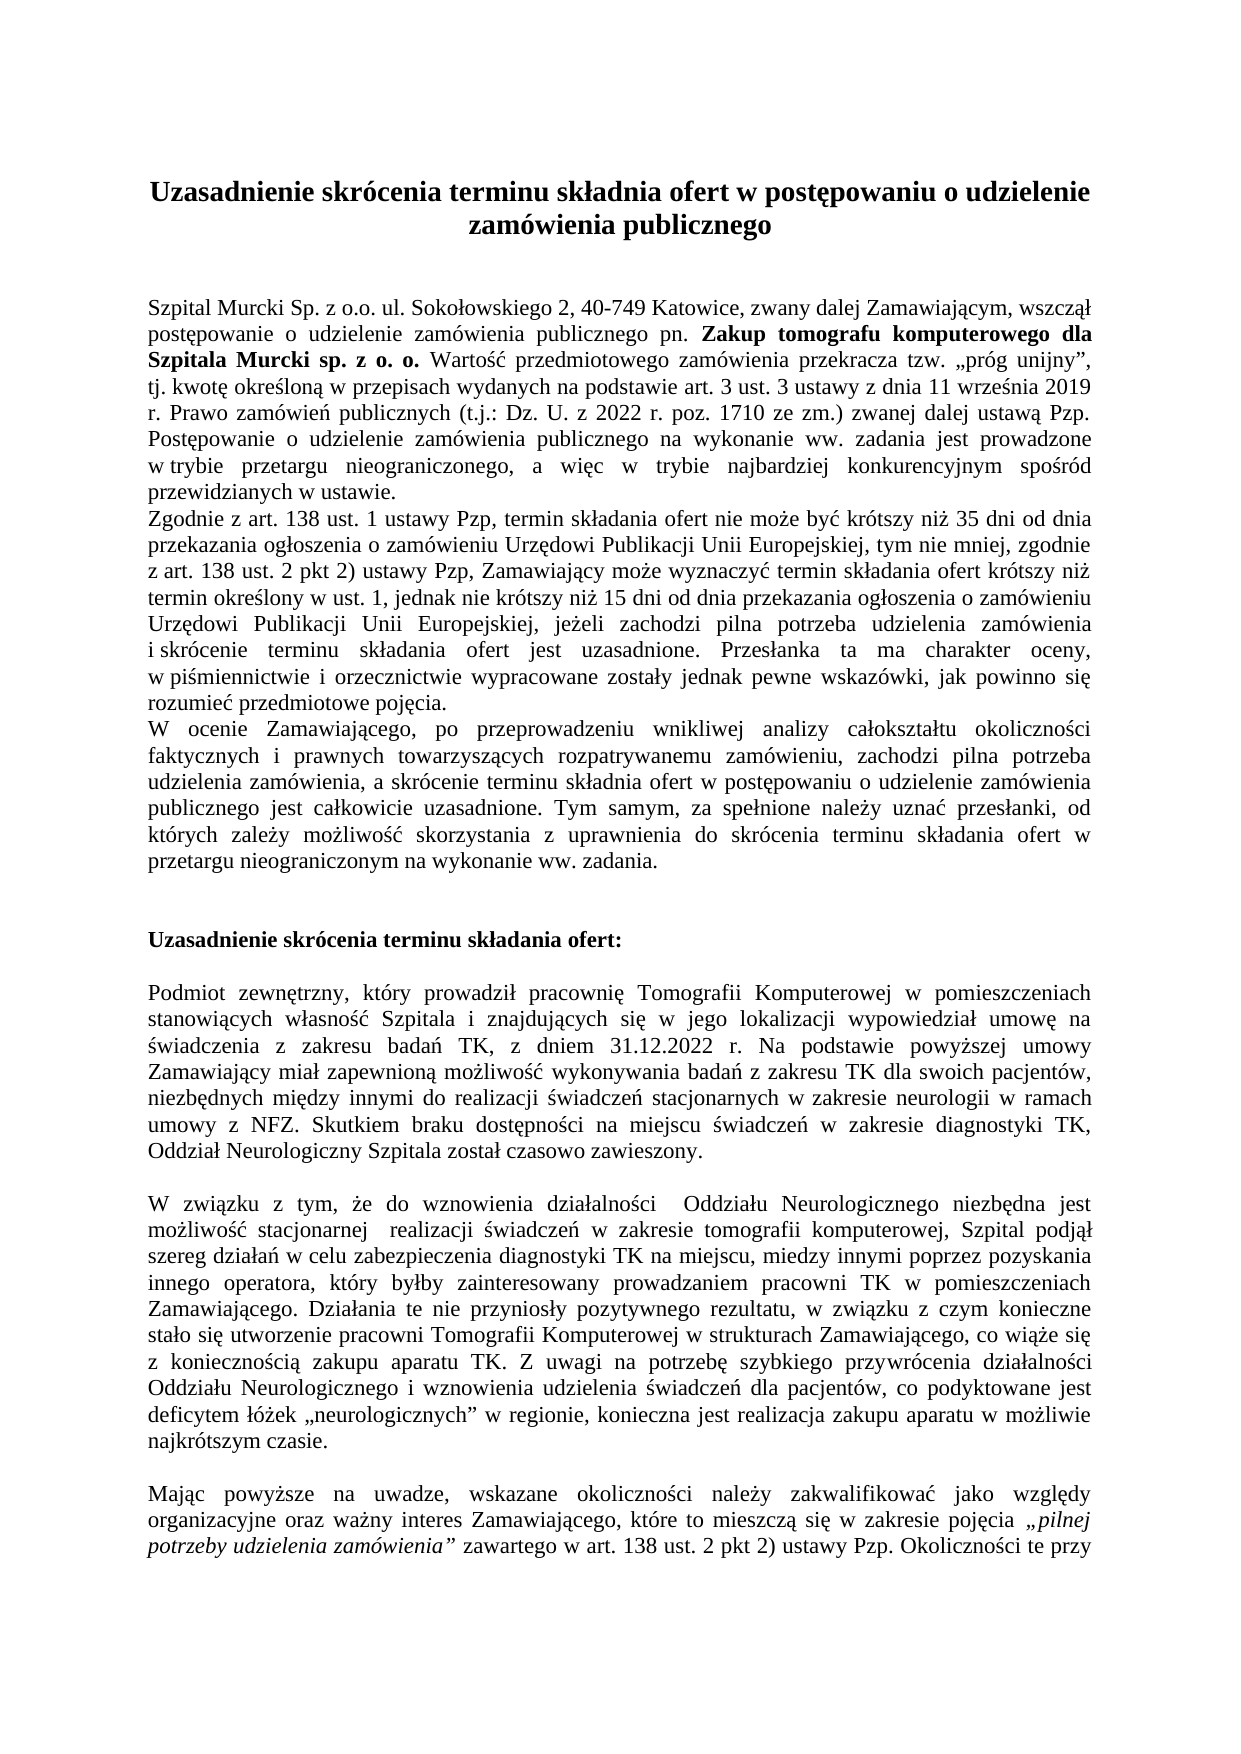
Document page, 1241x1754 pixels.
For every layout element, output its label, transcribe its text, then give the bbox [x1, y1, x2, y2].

text Uzasadnienie skrócenia terminu składania ofert: [148, 926, 1093, 953]
subtitle Podmiot zewnętrzny, który prowadził pracownię Tomografii Komputerowej w pomieszczeniach stanowiących własność Szpitala i znajdujących się w jego lokalizacji wypowiedział umowę na świadczenia z zakresu badań TK, z dniem 31.12.2022 r. Na podstawie powyższej umowy Zamawiający miał zapewnioną możliwość wykonywania badań z zakresu TK dla swoich pacjentów, niezbędnych między innymi do realizacji świadczeń stacjonarnych w zakresie neurologii w ramach umowy z NFZ. Skutkiem braku dostępności na miejscu świadczeń w zakresie diagnostyki TK, Oddział Neurologiczny Szpitala został czasowo zawieszony. [148, 979, 1093, 1163]
text W ocenie Zamawiającego, po przeprowadzeniu wnikliwej analizy całokształtu okoliczności faktycznych i prawnych towarzyszących rozpatrywanemu zamówieniu, zachodzi pilna potrzeba udzielenia zamówienia, a skrócenie terminu składnia ofert w postępowaniu o udzielenie zamówienia publicznego jest całkowicie uzasadnione. Tym samym, za spełnione należy uznać przesłanki, od których zależy możliwość skorzystania z uprawnienia do skrócenia terminu składania ofert w przetargu nieograniczonym na wykonanie ww. zadania. [148, 715, 1093, 873]
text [148, 1480, 1093, 1559]
subtitle W związku z tym, że do wznowienia działalności Oddziału Neurologicznego niezbędna jest możliwość stacjonarnej realizacji świadczeń w zakresie tomografii komputerowej, Szpital podjął szereg działań w celu zabezpieczenia diagnostyki TK na miejscu, miedzy innymi poprzez pozyskania innego operatora, który byłby zainteresowany prowadzaniem pracowni TK w pomieszczeniach Zamawiającego. Działania te nie przyniosły pozytywnego rezultatu, w związku z czym konieczne stało się utworzenie pracowni Tomografii Komputerowej w strukturach Zamawiającego, co wiąże się z koniecznością zakupu aparatu TK. Z uwagi na potrzebę szybkiego przywrócenia działalności Oddziału Neurologicznego i wznowienia udzielenia świadczeń dla pacjentów, co podyktowane jest deficytem łóżek „neurologicznych” w regionie, konieczna jest realizacja zakupu aparatu w możliwie najkrótszym czasie. [148, 1190, 1093, 1453]
text Szpital Murcki Sp. z o.o. ul. Sokołowskiego 2, 40-749 Katowice, zwany dalej Zamawiającym, wszczął postępowanie o udzielenie zamówienia publicznego pn. Zakup tomografu komputerowego dla Szpitala Murcki sp. z o. o. Wartość przedmiotowego zamówienia przekracza tzw. „próg unijny”, tj. kwotę określoną w przepisach wydanych na podstawie art. 3 ust. 3 ustawy z dnia 11 września 2019 r. Prawo zamówień publicznych (t.j.: Dz. U. z 2022 r. poz. 1710 ze zm.) zwanej dalej ustawą Pzp. Postępowanie o udzielenie zamówienia publicznego na wykonanie ww. zadania jest prowadzone w trybie przetargu nieograniczonego, a więc w trybie najbardziej konkurencyjnym spośród przewidzianych w ustawie. [148, 294, 1093, 504]
text Zgodnie z art. 138 ust. 1 ustawy Pzp, termin składania ofert nie może być krótszy niż 35 dni od dnia przekazania ogłoszenia o zamówieniu Urzędowi Publikacji Unii Europejskiej, tym nie mniej, zgodnie z art. 138 ust. 2 pkt 2) ustawy Pzp, Zamawiający może wyznaczyć termin składania ofert krótszy niż termin określony w ust. 1, jednak nie krótszy niż 15 dni od dnia przekazania ogłoszenia o zamówieniu Urzędowi Publikacji Unii Europejskiej, jeżeli zachodzi pilna potrzeba udzielenia zamówienia i skrócenie terminu składania ofert jest uzasadnione. Przesłanka ta ma charakter oceny, w piśmiennictwie i orzecznictwie wypracowane zostały jednak pewne wskazówki, jak powinno się rozumieć przedmiotowe pojęcia. [148, 504, 1093, 715]
text Uzasadnienie skrócenia terminu składnia ofert w postępowaniu o udzielenie zamówienia publicznego [148, 174, 1093, 241]
